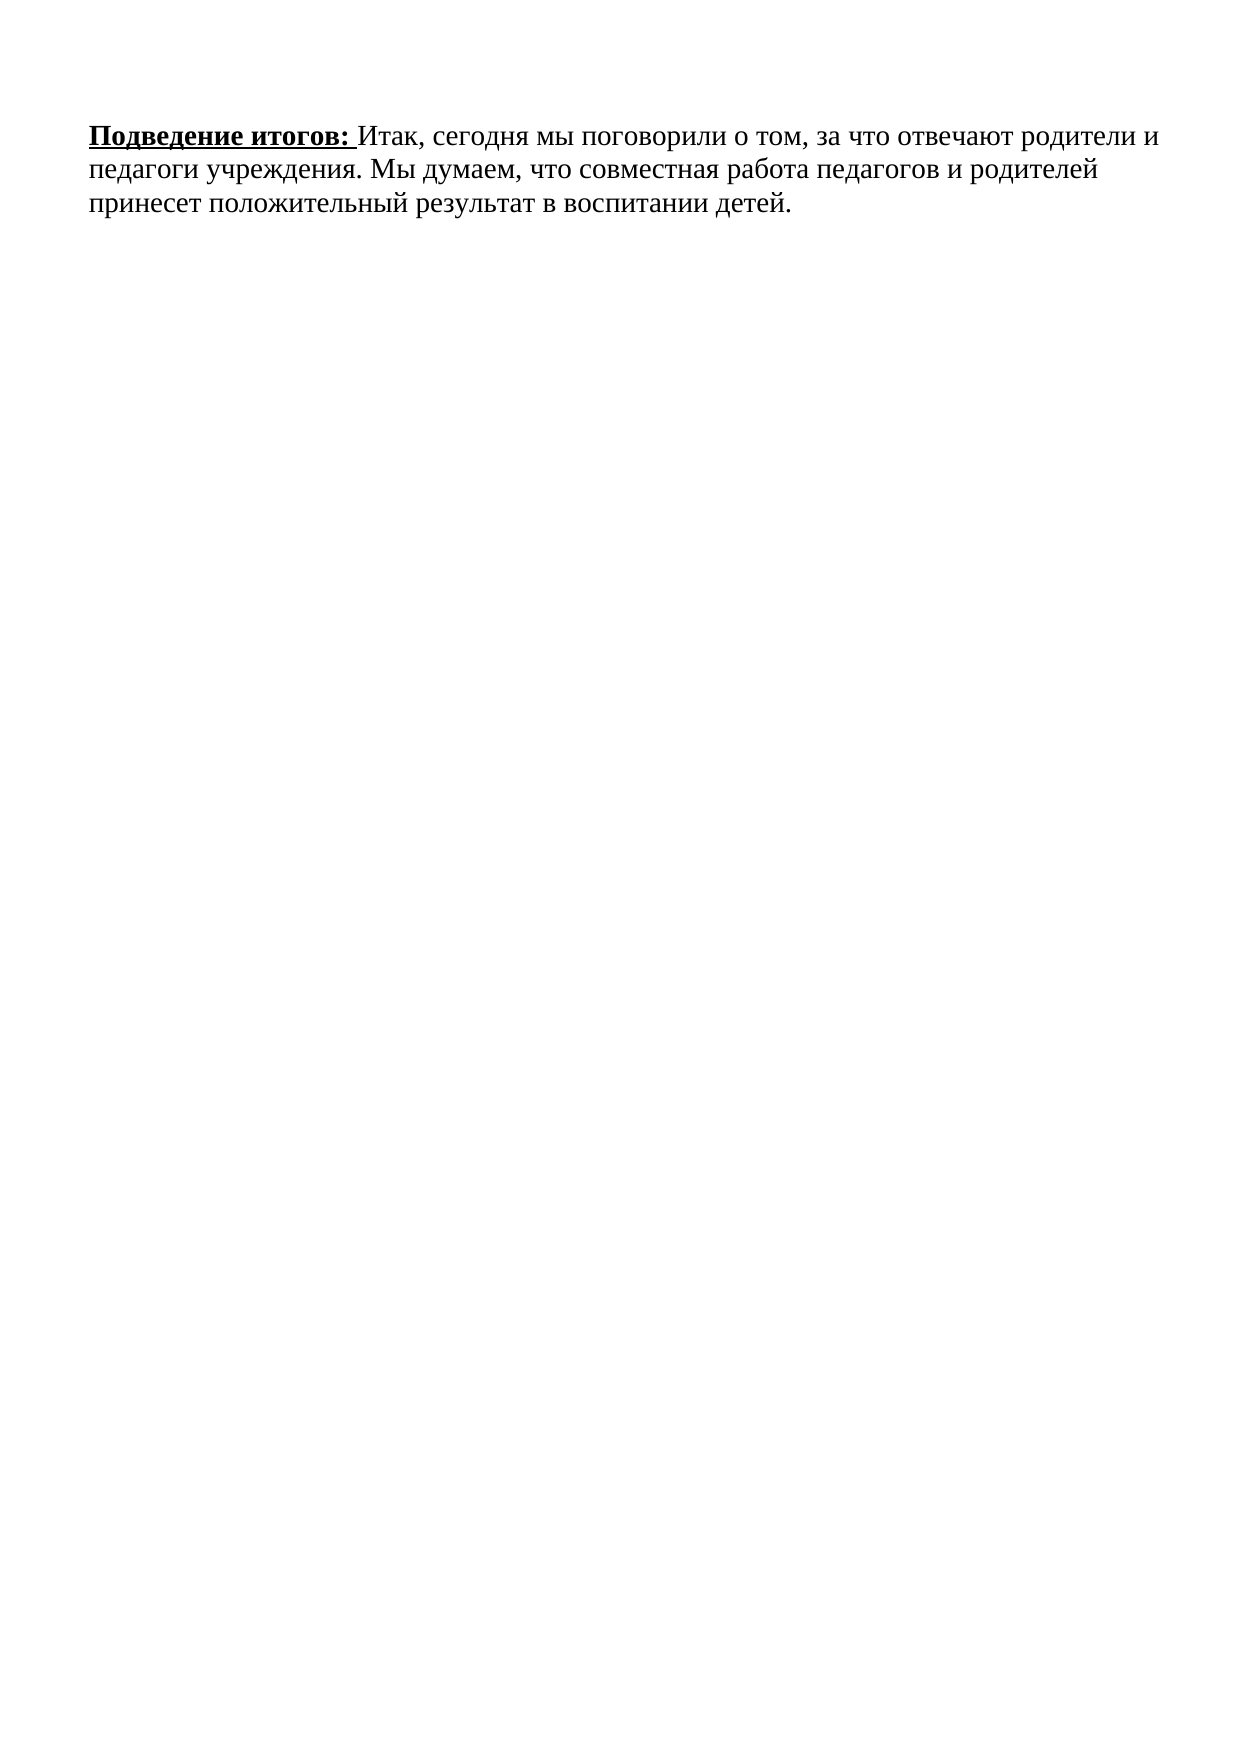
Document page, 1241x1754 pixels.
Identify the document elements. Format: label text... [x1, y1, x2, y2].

text Подведение итогов: Итак, сегодня мы поговорили о том, за что отвечают родители и педагоги учреждения. Мы думаем, что совместная работа педагогов и родителей принесет положительный результат в воспитании детей. [88, 118, 1166, 219]
